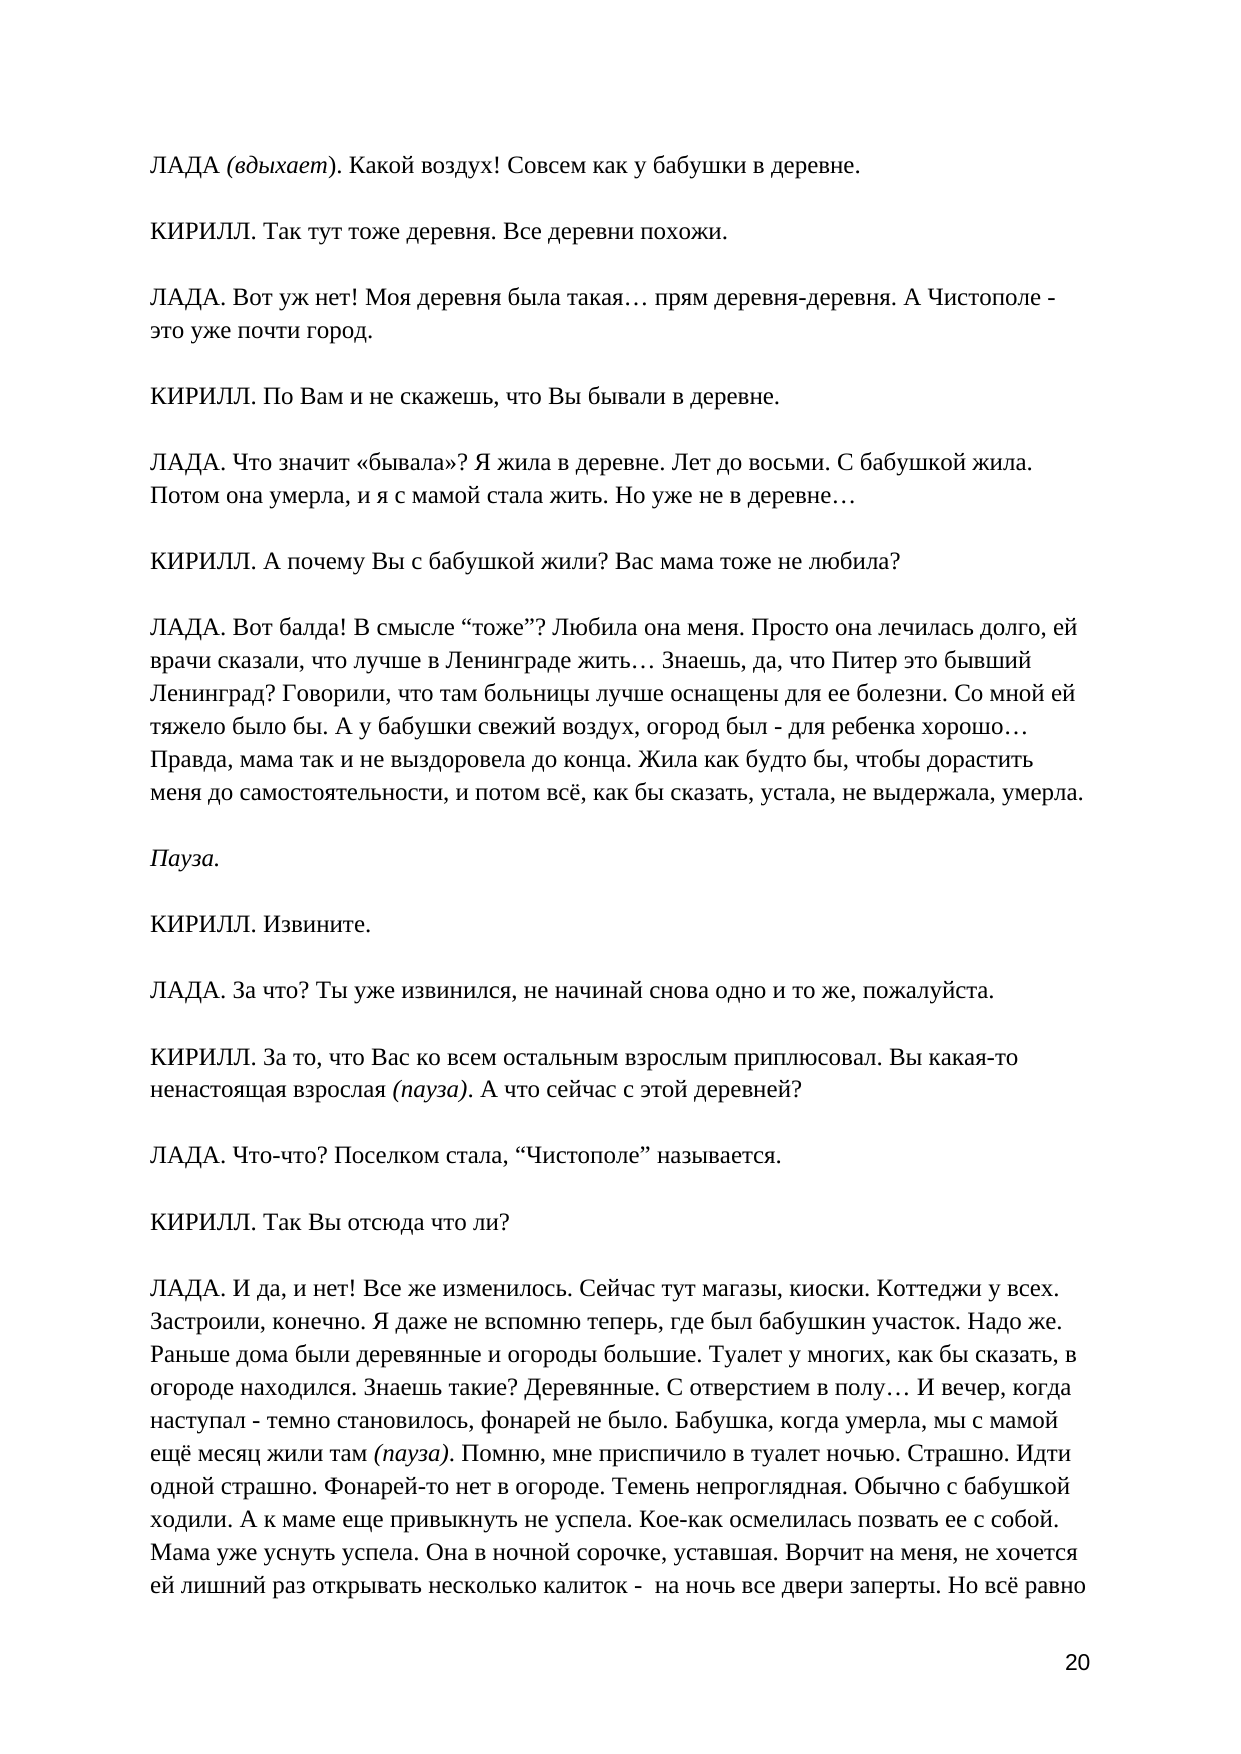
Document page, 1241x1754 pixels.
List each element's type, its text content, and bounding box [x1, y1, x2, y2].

text КИРИЛЛ. Так Вы отсюда что ли? [150, 1207, 1090, 1235]
text ЛАДА (вдыхает). Какой воздух! Совсем как у бабушки в деревне. [150, 150, 1090, 179]
text ЛАДА. Вот уж нет! Моя деревня была такая… прям деревня-деревня. А Чистополе - это уже почти город. [150, 282, 1090, 344]
text КИРИЛЛ. А почему Вы с бабушкой жили? Вас мама тоже не любила? [150, 546, 1090, 575]
text КИРИЛЛ. За то, что Вас ко всем остальным взрослым приплюсовал. Вы какая-то ненастоящая взрослая (пауза). А что сейчас с этой деревней? [150, 1042, 1090, 1103]
text Пауза. [150, 843, 1090, 872]
text ЛАДА. Что значит «бывала»? Я жила в деревне. Лет до восьми. С бабушкой жила. Потом она умерла, и я с мамой стала жить. Но уже не в деревне… [150, 447, 1090, 509]
text КИРИЛЛ. По Вам и не скажешь, что Вы бывали в деревне. [150, 381, 1090, 410]
text ЛАДА. Что-что? Поселком стала, “Чистополе” называется. [150, 1141, 1090, 1169]
text ЛАДА. Вот балда! В смысле “тоже”? Любила она меня. Просто она лечилась долго, ей врачи сказали, что лучше в Ленинграде жить… Знаешь, да, что Питер это бывший Ленинград? Говорили, что там больницы лучше оснащены для ее болезни. Со мной ей тяжело было бы. А у бабушки свежий воздух, огород был - для ребенка хорошо… Правда, мама так и не выздоровела до конца. Жила как будто бы, чтобы дорастить меня до самостоятельности, и потом всё, как бы сказать, устала, не выдержала, умерла. [150, 612, 1090, 806]
text ЛАДА. За что? Ты уже извинился, не начинай снова одно и то же, пожалуйста. [150, 976, 1090, 1004]
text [150, 1273, 1090, 1599]
text КИРИЛЛ. Извините. [150, 909, 1090, 938]
text КИРИЛЛ. Так тут тоже деревня. Все деревни похожи. [150, 216, 1090, 245]
